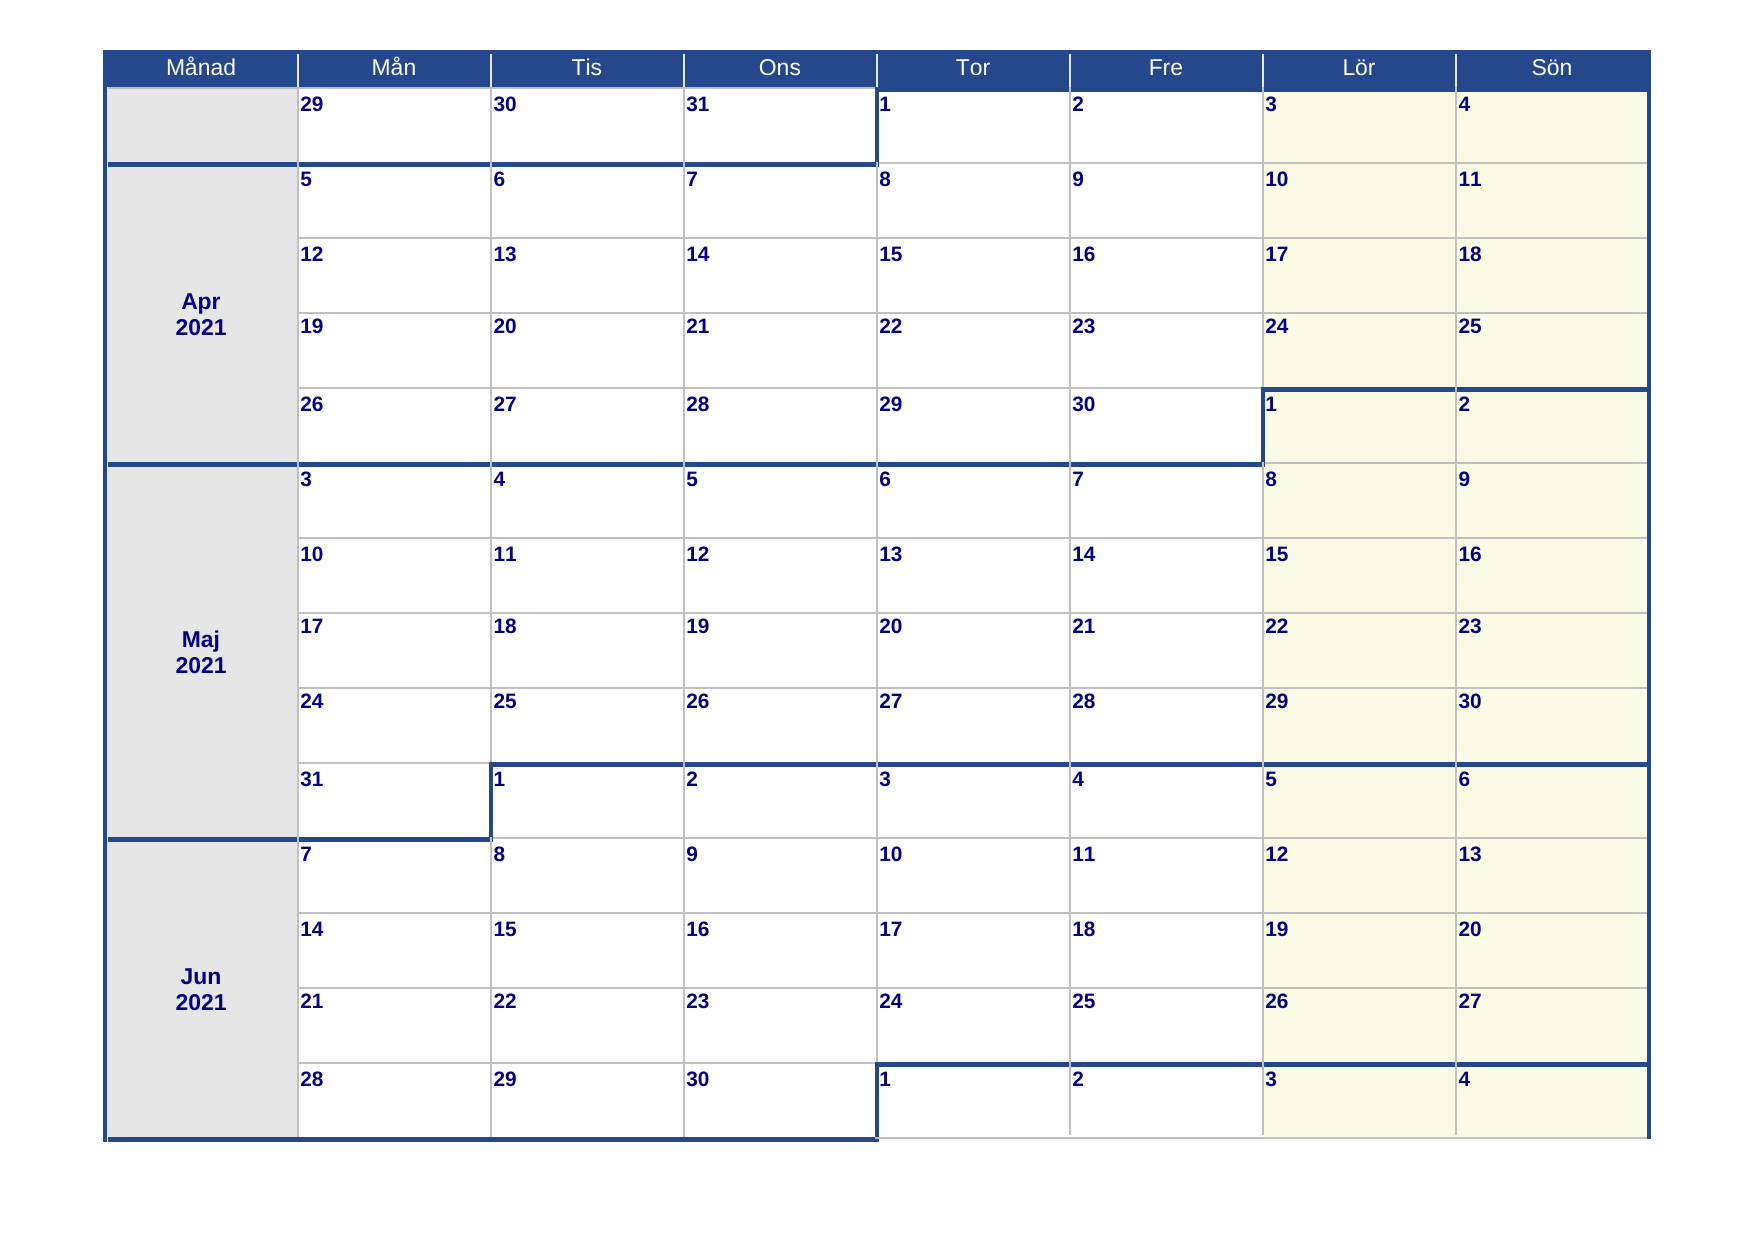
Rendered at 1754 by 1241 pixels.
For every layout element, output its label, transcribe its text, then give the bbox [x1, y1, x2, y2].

table_cell 1 [1265, 392, 1455, 462]
table_cell 7 [685, 167, 876, 237]
table_cell 10 [1264, 164, 1455, 237]
table_header Mån [299, 54, 490, 87]
table_cell 21 [1071, 614, 1262, 687]
table_cell 13 [878, 539, 1069, 612]
table_cell 2 [685, 767, 876, 837]
table_cell 1 [879, 1067, 1070, 1137]
table_cell 7 [299, 842, 490, 912]
table_cell 17 [878, 914, 1069, 987]
table_cell 17 [1264, 239, 1455, 312]
table_cell 25 [1071, 989, 1262, 1062]
table_cell 26 [1264, 989, 1455, 1062]
table_cell 27 [492, 389, 683, 462]
table_cell 7 [1071, 467, 1262, 537]
table_cell 4 [1456, 1067, 1647, 1137]
table_cell 20 [1457, 914, 1647, 987]
table_cell 2 [1070, 1067, 1263, 1137]
table_cell 29 [1264, 689, 1455, 762]
table_cell Maj 2021 [107, 463, 297, 837]
table_header Tis [492, 54, 683, 87]
table_cell 24 [299, 689, 490, 762]
table_cell 6 [878, 467, 1069, 537]
table_cell 13 [1457, 839, 1647, 912]
table_header Tor [878, 54, 1069, 87]
table_cell 18 [492, 614, 683, 687]
table_cell 23 [1457, 614, 1647, 687]
table_cell 18 [1071, 914, 1262, 987]
table_cell 22 [492, 989, 683, 1062]
table_cell 19 [299, 314, 490, 387]
table_cell 16 [685, 914, 876, 987]
table_cell 17 [299, 614, 490, 687]
table_cell Jun 2021 [107, 838, 297, 1137]
table_cell 22 [1264, 614, 1455, 687]
table_cell 24 [878, 989, 1069, 1062]
table_cell 4 [492, 467, 683, 537]
table_cell 1 [879, 92, 1069, 162]
table_header Sön [1457, 54, 1647, 87]
table_cell 29 [878, 389, 1069, 462]
table_cell 27 [1457, 989, 1647, 1062]
table_cell 30 [1457, 689, 1647, 762]
table_cell 11 [1457, 164, 1647, 237]
table_header Lör [1264, 54, 1455, 87]
table_cell 23 [685, 989, 876, 1062]
table_cell 5 [299, 167, 490, 237]
table_header Fre [1071, 54, 1262, 87]
table_cell 5 [1264, 767, 1455, 837]
table_cell 19 [685, 614, 876, 687]
table_cell 22 [878, 314, 1069, 387]
table_cell 12 [685, 539, 876, 612]
table_cell 28 [299, 1064, 490, 1137]
table_cell 2 [1457, 392, 1647, 462]
table_cell 3 [1264, 92, 1455, 162]
table_cell 8 [878, 164, 1069, 237]
table_cell 29 [492, 1064, 683, 1137]
table_cell 30 [685, 1064, 875, 1137]
table_cell 10 [878, 839, 1069, 912]
table_cell 19 [1264, 914, 1455, 987]
table_cell Apr 2021 [107, 163, 297, 462]
table_cell 18 [1457, 239, 1647, 312]
table_cell 31 [685, 89, 875, 162]
table_cell 31 [299, 764, 489, 837]
table_cell 24 [1264, 314, 1455, 387]
table_cell 13 [492, 239, 683, 312]
table_cell 9 [1457, 464, 1647, 537]
table_cell 14 [1071, 539, 1262, 612]
table_cell 10 [299, 539, 490, 612]
table_cell 3 [1263, 1067, 1456, 1137]
table_cell 30 [492, 89, 683, 162]
table_cell 6 [1457, 767, 1647, 837]
table_cell 9 [685, 839, 876, 912]
table_cell 2 [1071, 92, 1262, 162]
table_cell 16 [1071, 239, 1262, 312]
table_cell 26 [299, 389, 490, 462]
table_cell 3 [299, 467, 490, 537]
table_cell 20 [492, 314, 683, 387]
table_cell 15 [1264, 539, 1455, 612]
table_cell 9 [1071, 164, 1262, 237]
table_cell 21 [299, 989, 490, 1062]
table_cell 12 [299, 239, 490, 312]
table_cell 12 [1264, 839, 1455, 912]
table_header Månad [107, 54, 297, 87]
table_cell 27 [878, 689, 1069, 762]
table_cell 26 [685, 689, 876, 762]
table_cell 1 [493, 767, 683, 837]
table_cell 20 [878, 614, 1069, 687]
table_cell 14 [299, 914, 490, 987]
table_cell 21 [685, 314, 876, 387]
table_cell 4 [1071, 767, 1262, 837]
table_cell 8 [1264, 464, 1455, 537]
table_cell 11 [492, 539, 683, 612]
table_cell 16 [1457, 539, 1647, 612]
table_cell 29 [299, 89, 490, 162]
table_cell 30 [1071, 389, 1261, 462]
table_cell 23 [1071, 314, 1262, 387]
table_cell 25 [492, 689, 683, 762]
table_cell 15 [492, 914, 683, 987]
table_cell 25 [1457, 314, 1647, 387]
table_cell 28 [1071, 689, 1262, 762]
table_cell 5 [685, 467, 876, 537]
table_cell 8 [492, 839, 683, 912]
table_cell 3 [878, 767, 1069, 837]
table_cell 6 [492, 167, 683, 237]
table_cell 11 [1071, 839, 1262, 912]
table_cell 14 [685, 239, 876, 312]
table_cell 28 [685, 389, 876, 462]
table_header Ons [685, 54, 876, 87]
table_cell 15 [878, 239, 1069, 312]
table_cell 4 [1457, 92, 1647, 162]
